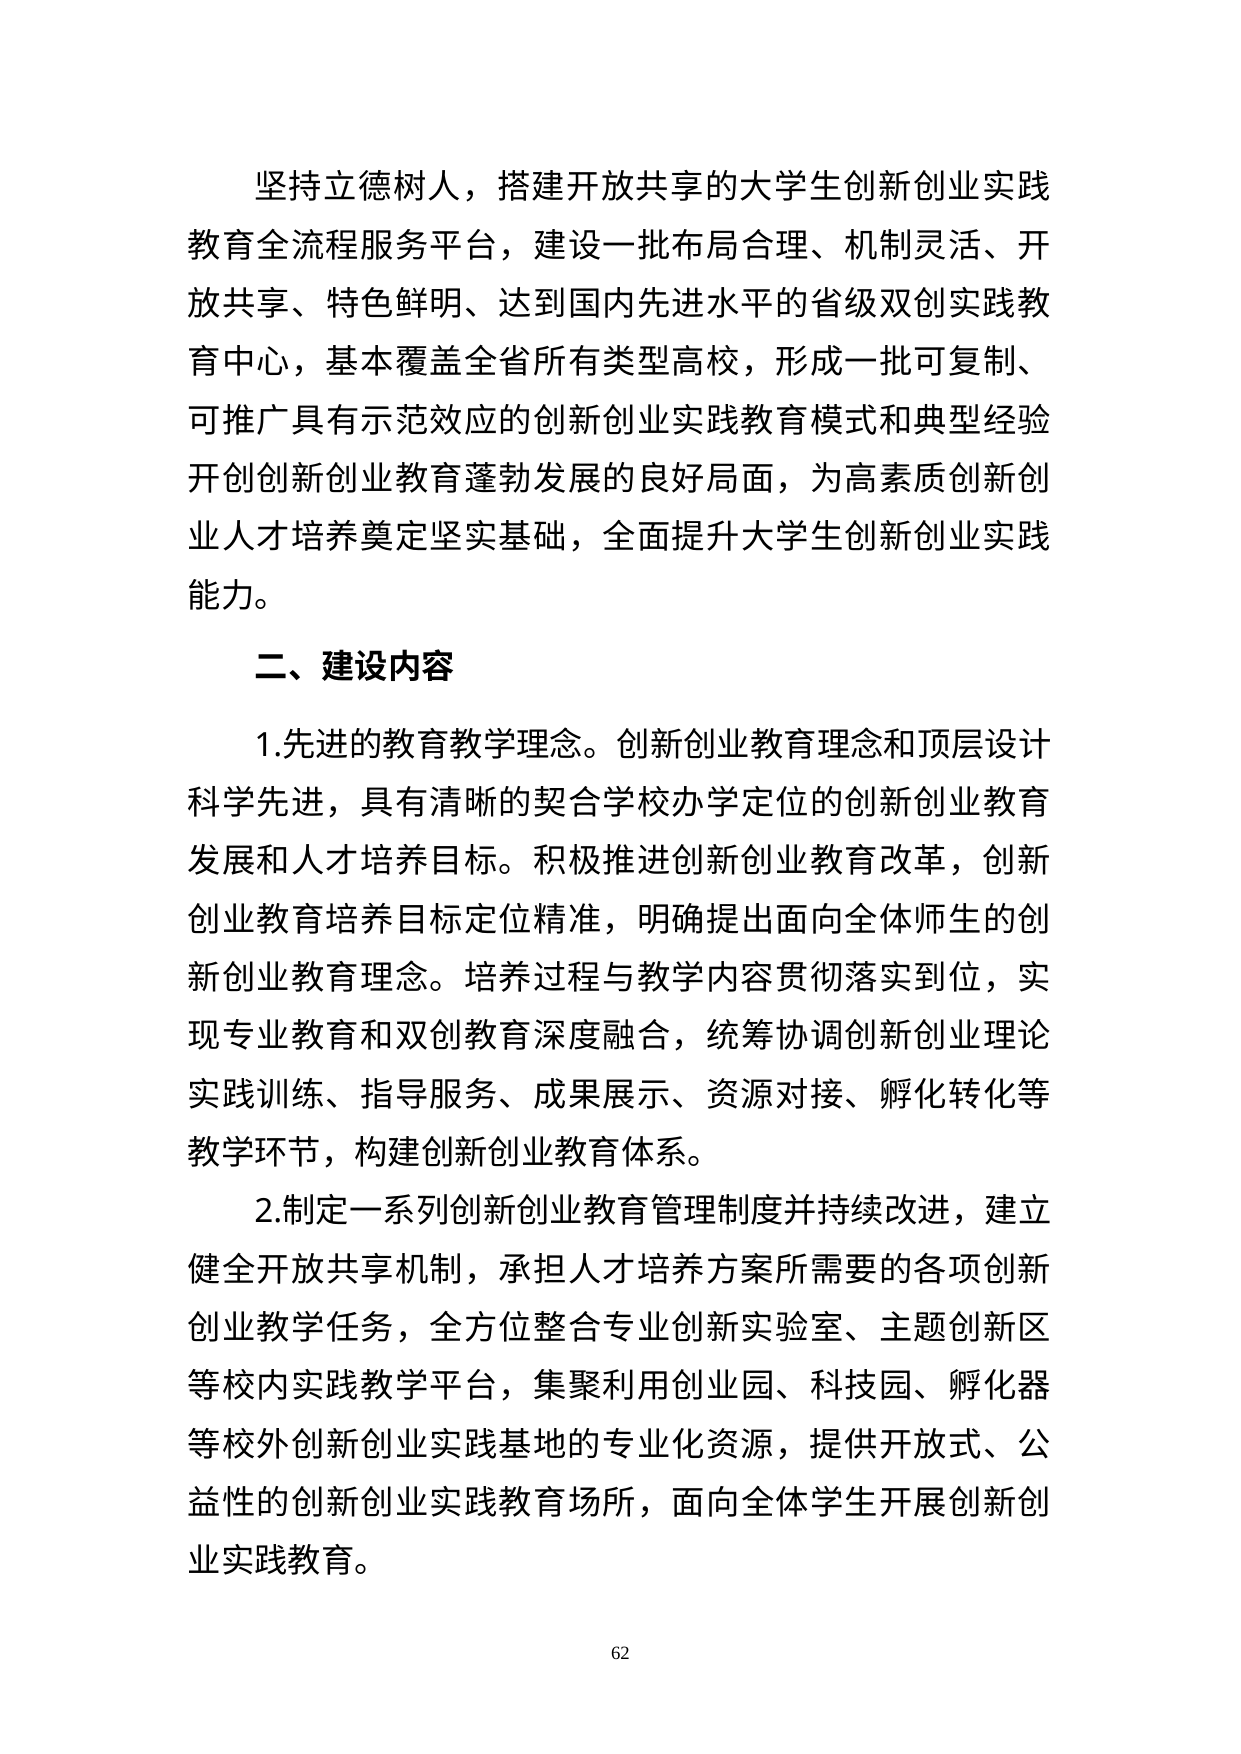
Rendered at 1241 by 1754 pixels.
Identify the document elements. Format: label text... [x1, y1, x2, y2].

text 2.制定一系列创新创业教育管理制度并持续改进，建立健全开放共享机制，承担人才培养方案所需要的各项创新创业教学任务，全方位整合专业创新实验室、主题创新区等校内实践教学平台，集聚利用创业园、科技园、孵化器等校外创新创业实践基地的专业化资源，提供开放式、公益性的创新创业实践教育场所，面向全体学生开展创新创业实践教育。 [187, 1176, 1053, 1584]
text 坚持立德树人，搭建开放共享的大学生创新创业实践教育全流程服务平台，建设一批布局合理、机制灵活、开放共享、特色鲜明、达到国内先进水平的省级双创实践教育中心，基本覆盖全省所有类型高校，形成一批可复制、可推广具有示范效应的创新创业实践教育模式和典型经验，开创创新创业教育蓬勃发展的良好局面，为高素质创新创业人才培养奠定坚实基础，全面提升大学生创新创业实践能力。 [187, 152, 1053, 619]
text 二、建设内容 [187, 619, 1053, 709]
text 1.先进的教育教学理念。创新创业教育理念和顶层设计科学先进，具有清晰的契合学校办学定位的创新创业教育发展和人才培养目标。积极推进创新创业教育改革，创新创业教育培养目标定位精准，明确提出面向全体师生的创新创业教育理念。培养过程与教学内容贯彻落实到位，实现专业教育和双创教育深度融合，统筹协调创新创业理论、实践训练、指导服务、成果展示、资源对接、孵化转化等教学环节，构建创新创业教育体系。 [187, 709, 1053, 1176]
